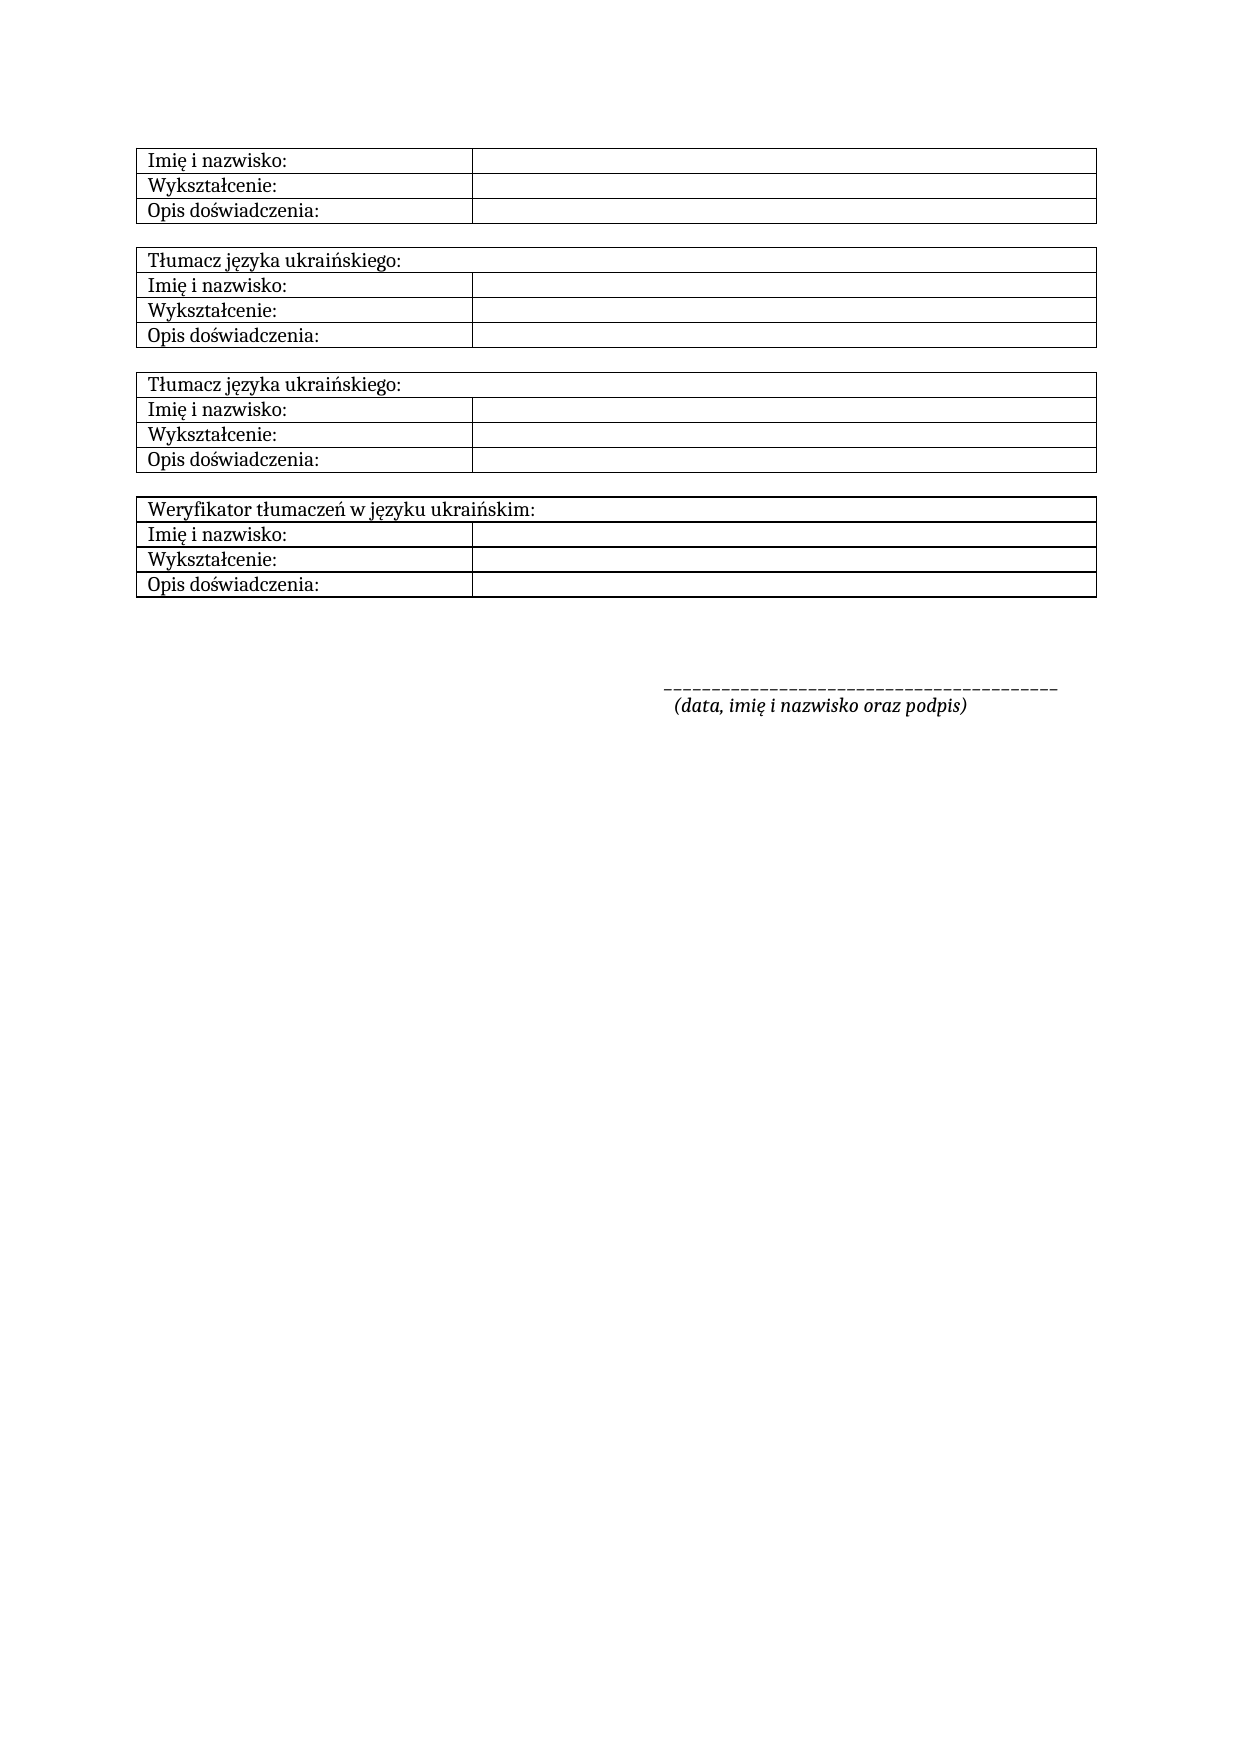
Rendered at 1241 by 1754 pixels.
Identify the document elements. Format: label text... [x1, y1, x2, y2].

table_cell [473, 448, 1096, 472]
table_cell Wykształcenie: [137, 174, 472, 198]
text _________________________________________ [590, 669, 1093, 693]
table_cell Opis doświadczenia: [137, 573, 472, 596]
table_cell Imię i nazwisko: [137, 273, 472, 297]
text (data, imię i nazwisko oraz podpis) [590, 693, 1093, 717]
table_cell Opis doświadczenia: [137, 448, 472, 472]
table_header Tłumacz języka ukraińskiego: [137, 373, 1096, 397]
table_cell [473, 523, 1096, 546]
table_cell Imię i nazwisko: [137, 149, 472, 173]
table_cell [473, 323, 1096, 347]
table_cell [473, 174, 1096, 198]
table_header Tłumacz języka ukraińskiego: [137, 248, 1096, 272]
table_cell [473, 398, 1096, 422]
table_cell Opis doświadczenia: [137, 323, 472, 347]
table_header Weryfikator tłumaczeń w języku ukraińskim: [137, 498, 1096, 521]
table_cell Imię i nazwisko: [137, 398, 472, 422]
table_cell [473, 273, 1096, 297]
table_cell [473, 423, 1096, 447]
table_cell [473, 149, 1096, 173]
table_cell [473, 298, 1096, 322]
table_cell Wykształcenie: [137, 298, 472, 322]
table_cell [473, 199, 1096, 223]
table_cell [473, 573, 1096, 596]
table_cell Wykształcenie: [137, 548, 472, 571]
table_cell Opis doświadczenia: [137, 199, 472, 223]
table_cell [473, 548, 1096, 571]
table_cell Imię i nazwisko: [137, 523, 472, 546]
table_cell Wykształcenie: [137, 423, 472, 447]
